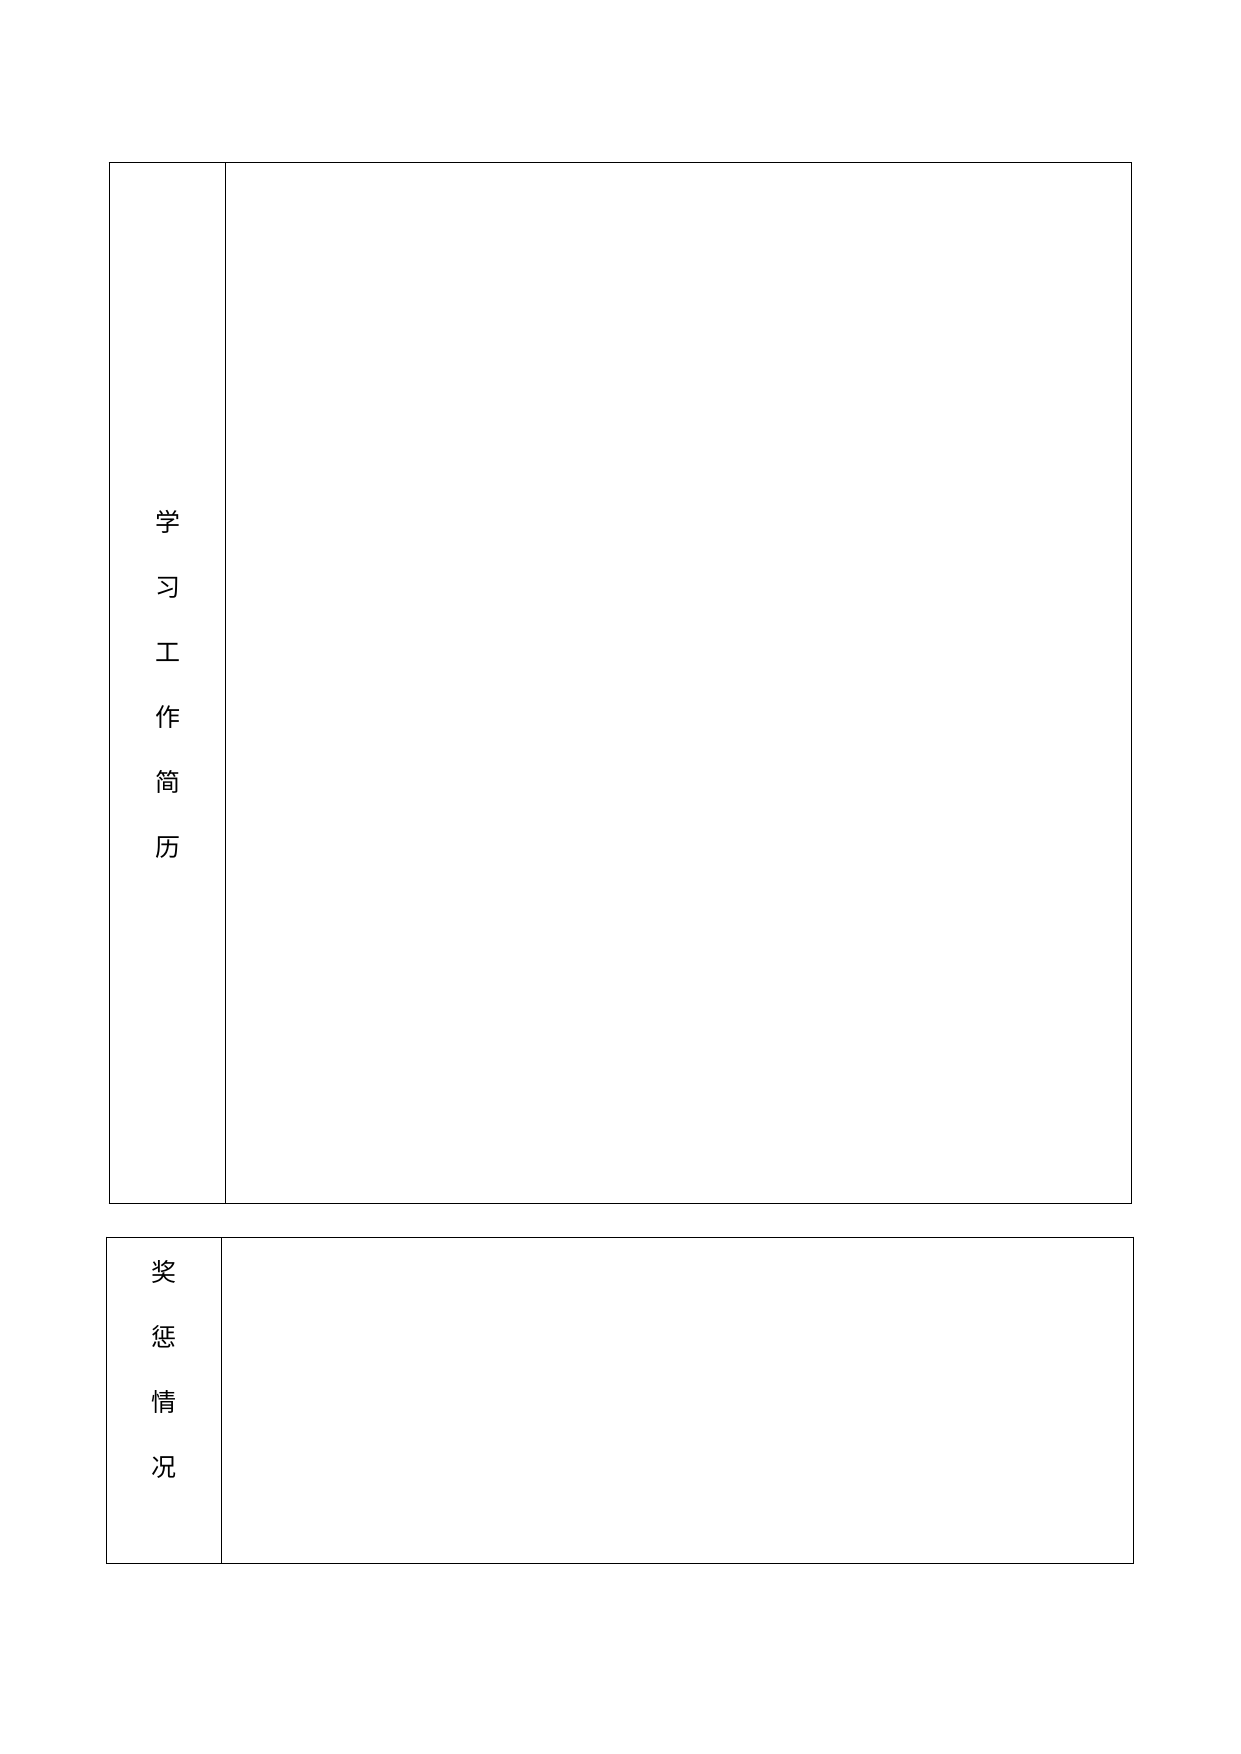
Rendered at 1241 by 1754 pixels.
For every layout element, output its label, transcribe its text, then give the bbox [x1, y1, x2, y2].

table_header [222, 1238, 1133, 1563]
table_cell [226, 163, 1131, 1203]
table_cell 学 习 工 作 简 历 [110, 163, 225, 1203]
table_header 奖 惩 情 况 [107, 1238, 221, 1563]
